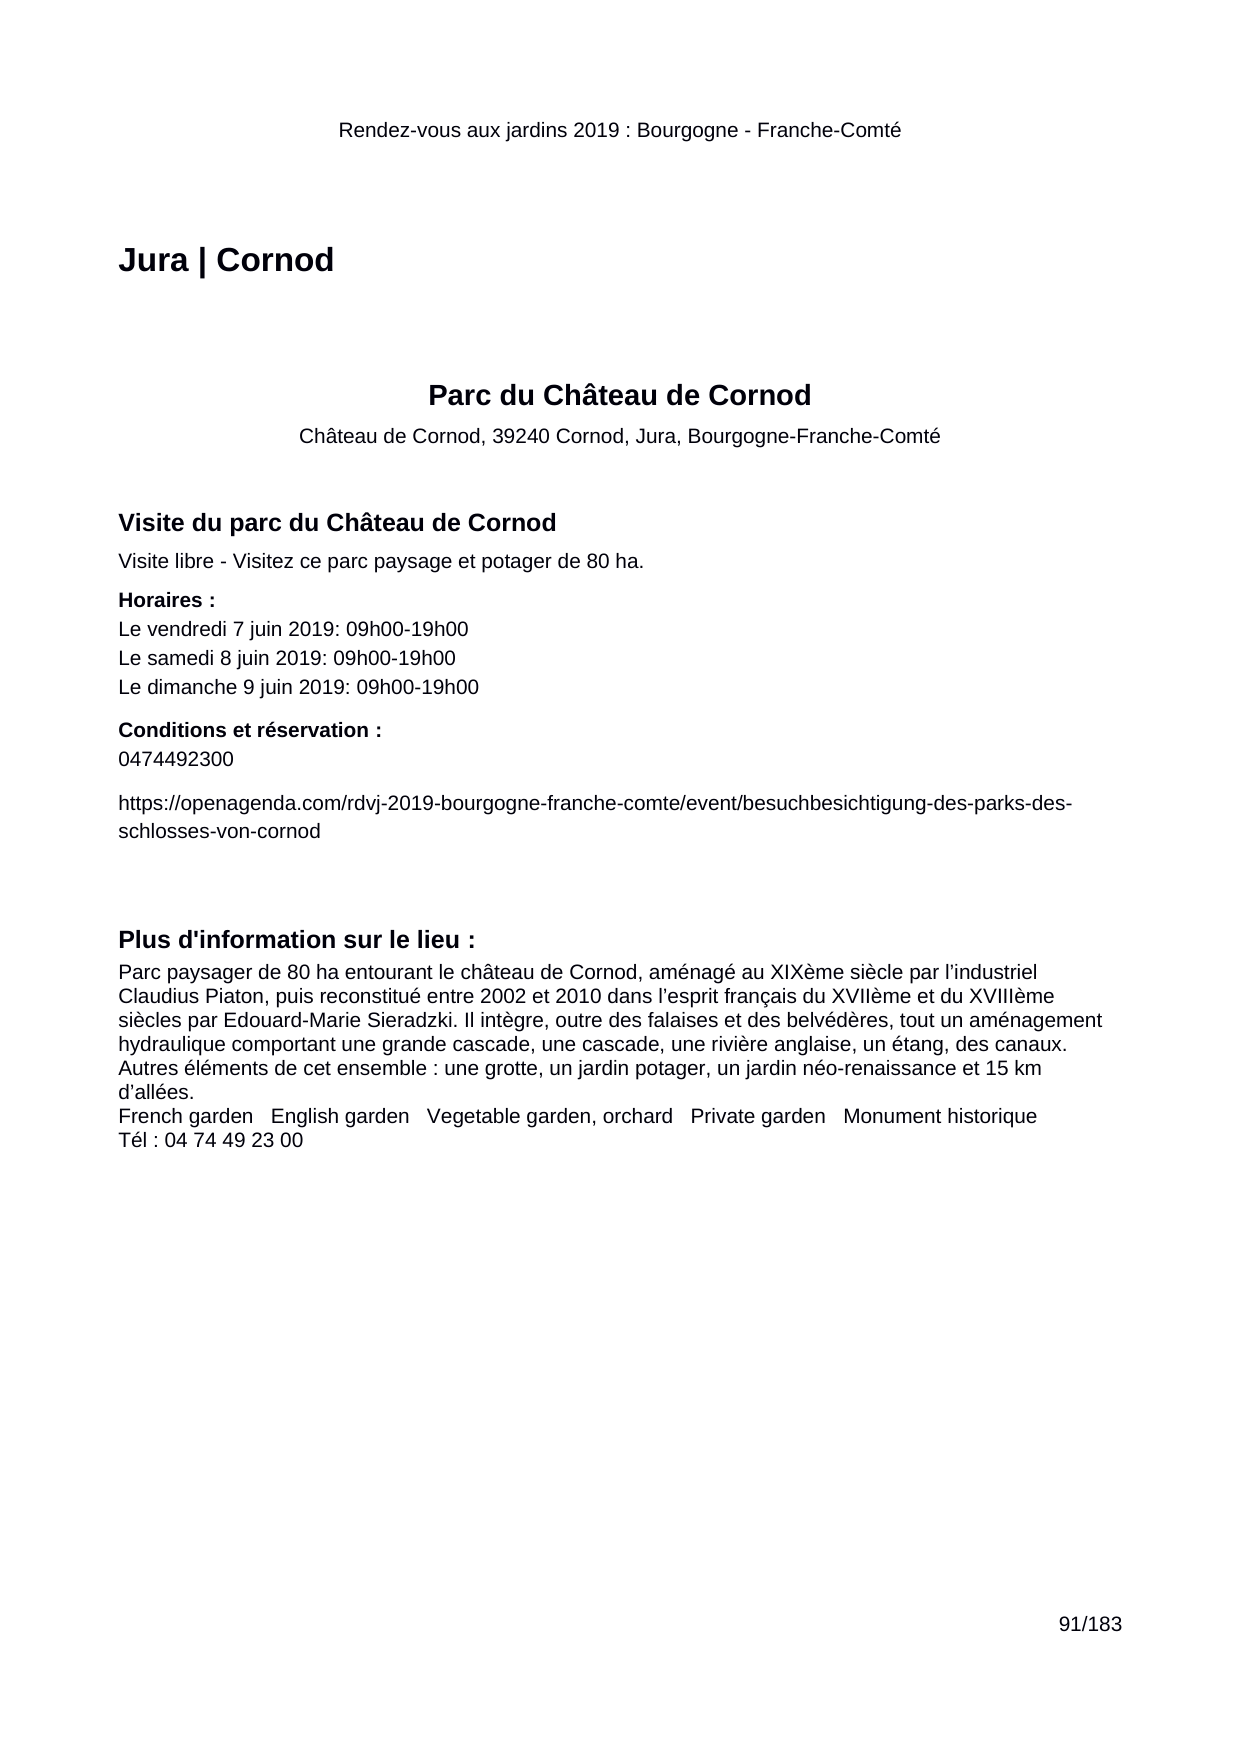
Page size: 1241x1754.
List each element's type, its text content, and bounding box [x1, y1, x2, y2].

title Horaires : [118, 588, 1122, 612]
text Visite libre - Visitez ce parc paysage et potager de 80 ha. [118, 549, 1122, 573]
text Le samedi 8 juin 2019: 09h00-19h00 [118, 646, 1122, 670]
subtitle Visite du parc du Château de Cornod [118, 508, 1122, 537]
text 0474492300 [118, 747, 1122, 771]
text Le dimanche 9 juin 2019: 09h00-19h00 [118, 674, 1122, 698]
text Parc paysager de 80 ha entourant le château de Cornod, aménagé au XIXème siècle par l’industriel Claudius Piaton, puis reconstitué entre 2002 et 2010 dans l’esprit français du XVIIème et du XVIIIème siècles par Edouard-Marie Sieradzki. Il intègre, outre des falaises et des belvédères, tout un aménagement hydraulique comportant une grande cascade, une cascade, une rivière anglaise, un étang, des canaux. Autres éléments de cet ensemble : une grotte, un jardin potager, un jardin néo-renaissance et 15 km d’allées. [118, 960, 1122, 1104]
text Tél : 04 74 49 23 00 [118, 1128, 1122, 1152]
title Conditions et réservation : [118, 718, 1122, 742]
text Le vendredi 7 juin 2019: 09h00-19h00 [118, 617, 1122, 641]
text https://openagenda.com/rdvj-2019-bourgogne-franche-comte/event/besuchbesichtigung-des-parks-des-schlosses-von-cornod [118, 790, 1122, 843]
text French garden English garden Vegetable garden, orchard Private garden Monument historique [118, 1104, 1122, 1128]
subtitle Parc du Château de Cornod [118, 378, 1122, 411]
text Château de Cornod, 39240 Cornod, Jura, Bourgogne-Franche-Comté [118, 424, 1122, 448]
subtitle Jura | Cornod [118, 240, 1122, 279]
title Plus d'information sur le lieu : [118, 925, 1122, 954]
